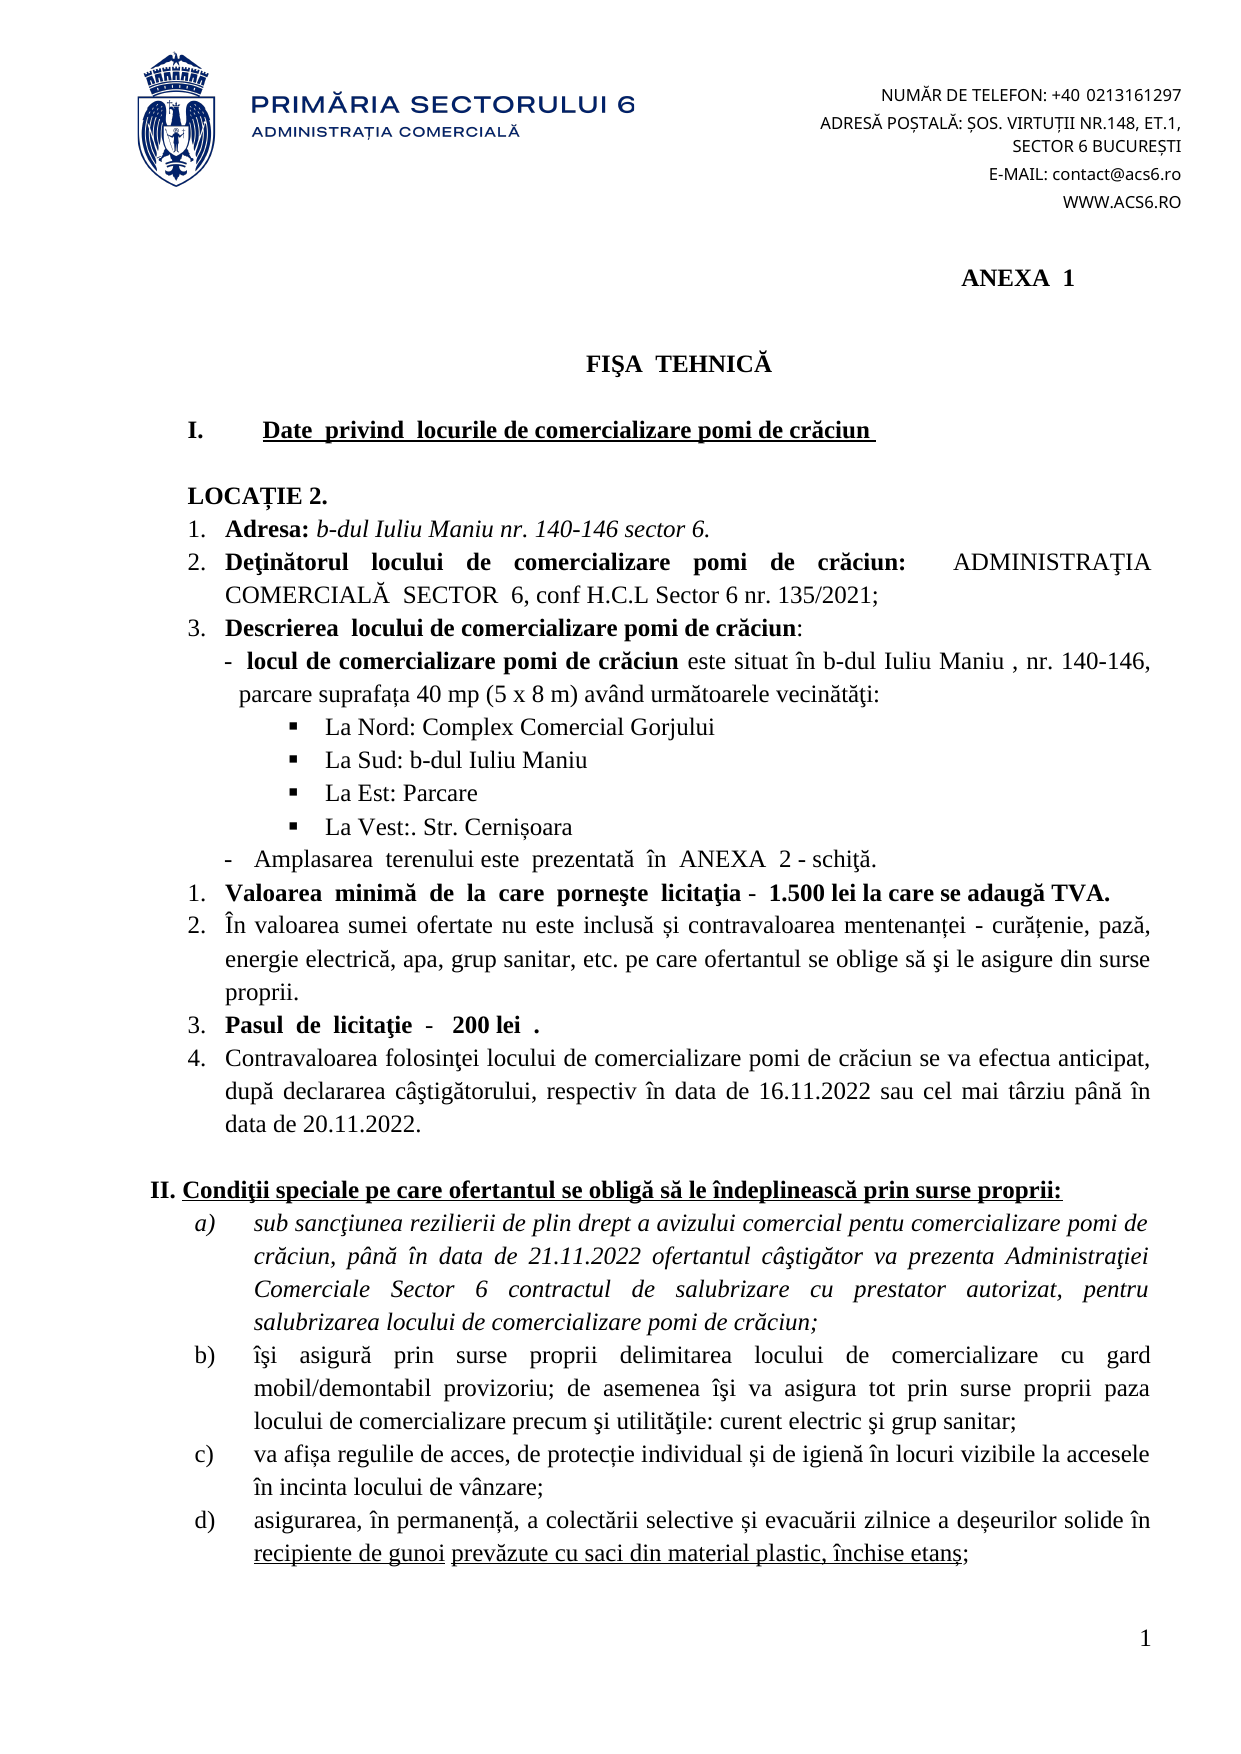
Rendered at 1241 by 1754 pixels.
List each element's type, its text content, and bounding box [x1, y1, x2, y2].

list În valoarea sumei ofertate nu este inclusă și contravaloarea mentenanței - curățenie, pază, energie electrică, apa, grup sanitar, etc. pe care ofertantul se oblige să şi le asigure din surse proprii. [187, 911, 1152, 1005]
list Amplasarea terenului este prezentată în Anexa 2 - schiţă. [224, 844, 1152, 873]
list Deţinătorul locului de comercializare pomi de crăciun: ADMINISTRAŢIA COMERCIALĂ SECTOR 6, conf H.C.L Sector 6 nr. 135/2021; [187, 547, 1152, 609]
text II. Condiţii speciale pe care ofertantul se obligă să le îndeplinească prin surse proprii: [150, 1175, 1152, 1203]
text LOCAȚIE 2. [150, 481, 1152, 510]
list Contravaloarea folosinţei locului de comercializare pomi de crăciun se va efectua anticipat, după declararea câştigătorului, respectiv în data de 16.11.2022 sau cel mai târziu până în data de 20.11.2022. [187, 1043, 1152, 1137]
list îşi asigură prin surse proprii delimitarea locului de comercializare cu gard mobil/demontabil provizoriu; de asemenea îşi va asigura tot prin surse proprii paza locului de comercializare precum şi utilităţile: curent electric şi grup sanitar; [194, 1340, 1152, 1435]
list Valoarea minimă de la care porneşte licitaţia - 1.500 lei la care se adaugă TVA. [187, 878, 1152, 906]
list locul de comercializare pomi de crăciun este situat în b-dul Iuliu Maniu , nr. 140-146, parcare suprafața 40 mp (5 x 8 m) având următoarele vecinătăţi: [224, 646, 1152, 708]
list sub sancţiunea rezilierii de plin drept a avizului comercial pentu comercializare pomi de crăciun, până în data de 21.11.2022 ofertantul câştigător va prezenta Administraţiei Comerciale Sector 6 contractul de salubrizare cu prestator autorizat, pentru salubrizarea locului de comercializare pomi de crăciun; [194, 1208, 1152, 1336]
list La Est: Parcare [287, 778, 1152, 807]
list Descrierea locului de comercializare pomi de crăciun: [187, 613, 1152, 642]
subtitle FIŞA TEHNICĂ [150, 349, 1152, 378]
list La Sud: b-dul Iuliu Maniu [287, 746, 1152, 774]
list Adresa: b-dul Iuliu Maniu nr. 140-146 sector 6. [187, 514, 1152, 543]
list La Vest:. Str. Cernișoara [287, 812, 1152, 840]
text ANEXA 1 [961, 191, 1152, 292]
list Date privind locurile de comercializare pomi de crăciun [187, 415, 1152, 444]
list Pasul de licitaţie - 200 lei . [187, 1010, 1152, 1038]
picture [137, 51, 635, 187]
list asigurarea, în permanență, a colectării selective și evacuării zilnice a deșeurilor solide în recipiente de gunoi prevăzute cu saci din material plastic, închise etanș; [194, 1505, 1152, 1567]
list va afișa regulile de acces, de protecție individual și de igienă în locuri vizibile la accesele în incinta locului de vânzare; [194, 1439, 1152, 1501]
list La Nord: Complex Comercial Gorjului [287, 712, 1152, 741]
